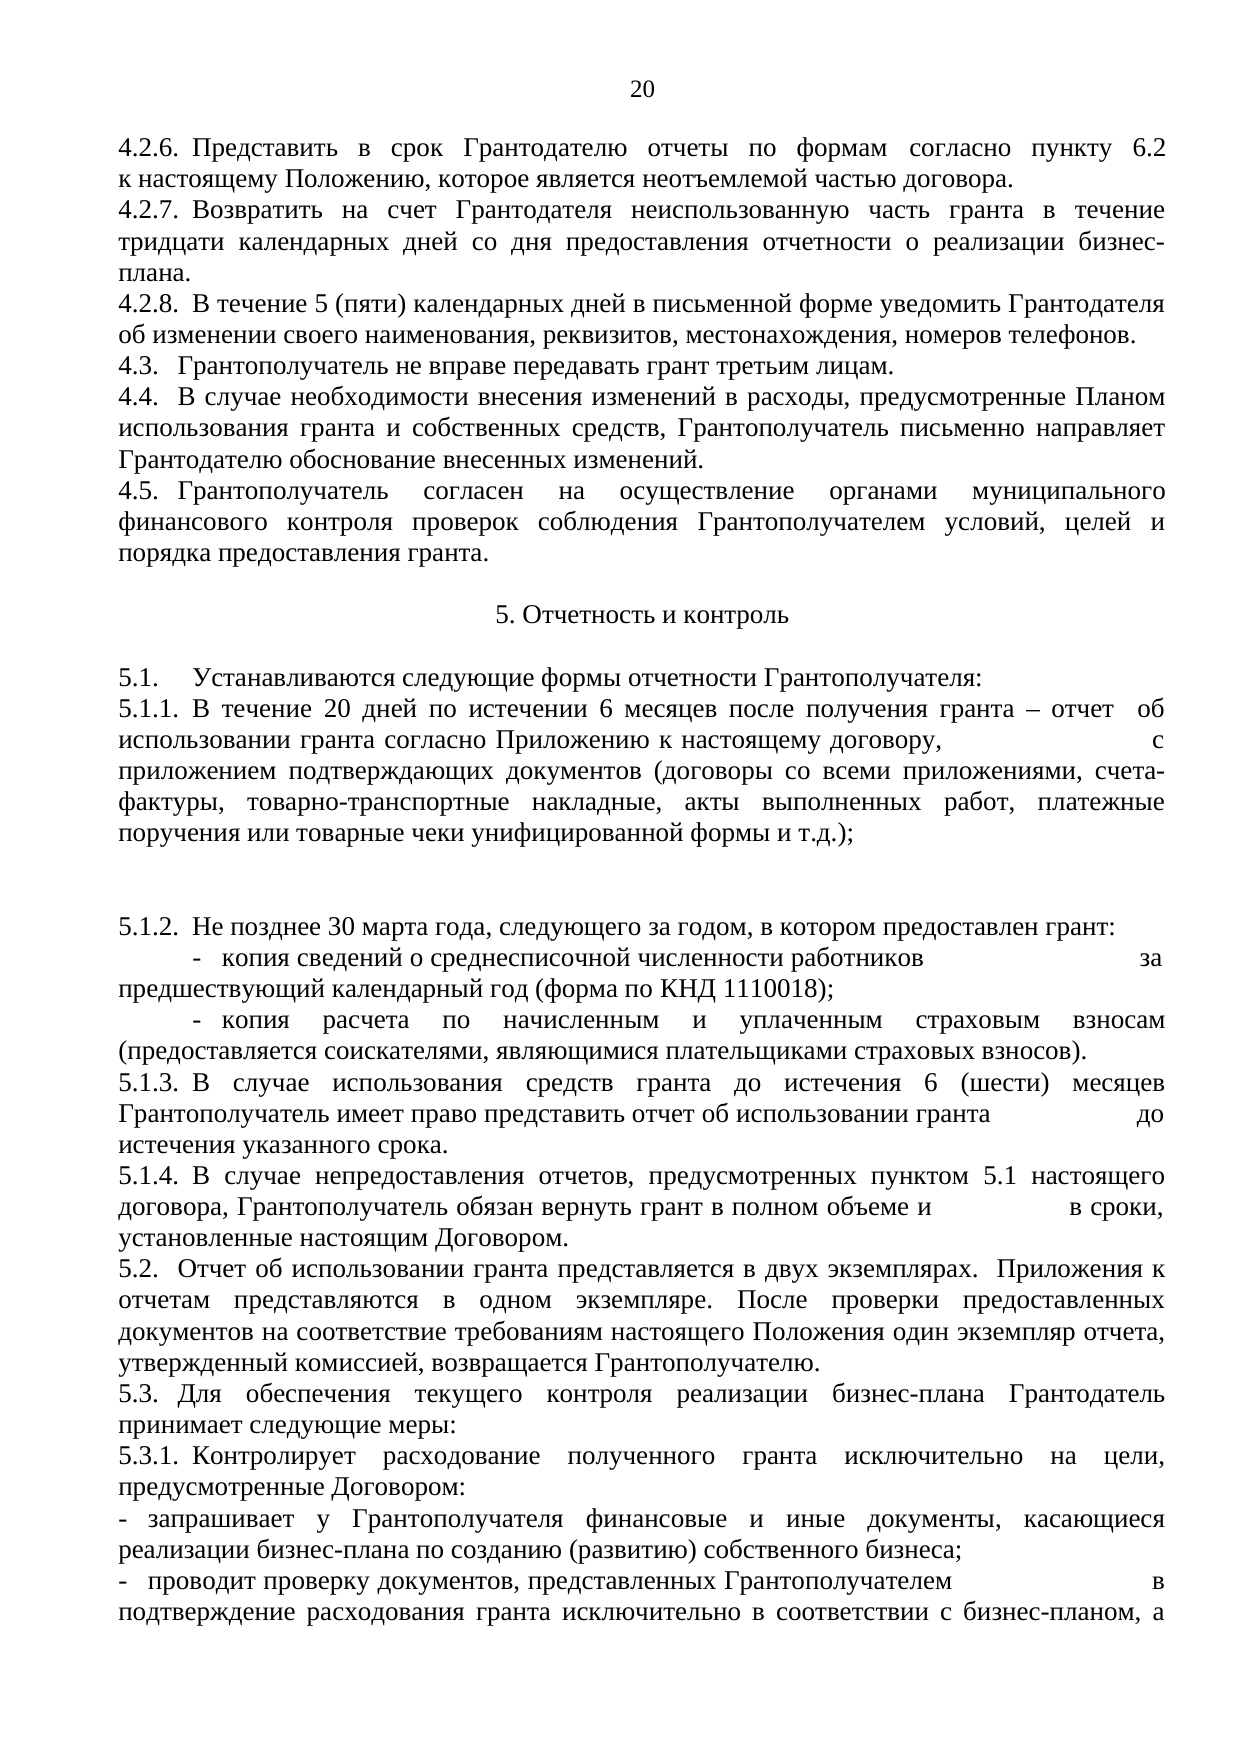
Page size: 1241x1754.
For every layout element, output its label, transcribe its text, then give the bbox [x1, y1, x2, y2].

text 4.2.7. Возвратить на счет Грантодателя неиспользованную часть гранта в течение тридцати календарных дней со дня предоставления отчетности о реализации бизнес-плана. [118, 193, 1167, 287]
text 5.1.2. Не позднее 30 марта года, следующего за годом, в котором предоставлен грант: [118, 910, 1167, 941]
text 4.2.8. В течение 5 (пяти) календарных дней в письменной форме уведомить Грантодателя об изменении своего наименования, реквизитов, местонахождения, номеров телефонов. [118, 287, 1167, 349]
text - копия сведений о среднесписочной численности работников за предшествующий календарный год (форма по КНД 1110018); [118, 941, 1167, 1003]
text 5.1.3. В случае использования средств гранта до истечения 6 (шести) месяцев Грантополучатель имеет право представить отчет об использовании гранта до истечения указанного срока. [118, 1066, 1167, 1159]
text 4.2.6. Представить в срок Грантодателю отчеты по формам согласно пункту 6.2 к настоящему Положению, которое является неотъемлемой частью договора. [118, 131, 1167, 193]
text 4.5. Грантополучатель согласен на осуществление органами муниципального финансового контроля проверок соблюдения Грантополучателем условий, целей и порядка предоставления гранта. [118, 474, 1167, 567]
text 4.4. В случае необходимости внесения изменений в расходы, предусмотренные Планом использования гранта и собственных средств, Грантополучатель письменно направляет Грантодателю обоснование внесенных изменений. [118, 380, 1167, 474]
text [118, 1564, 1167, 1626]
text 4.3. Грантополучатель не вправе передавать грант третьим лицам. [118, 349, 1167, 380]
text 5.1.4. В случае непредоставления отчетов, предусмотренных пунктом 5.1 настоящего договора, Грантополучатель обязан вернуть грант в полном объеме и в сроки, установленные настоящим Договором. [118, 1159, 1167, 1252]
text 5.3.1. Контролирует расходование полученного гранта исключительно на цели, предусмотренные Договором: [118, 1439, 1167, 1502]
text 5. Отчетность и контроль [118, 598, 1167, 629]
text 5.1.1. В течение 20 дней по истечении 6 месяцев после получения гранта – отчет об использовании гранта согласно Приложению к настоящему договору, с приложением подтверждающих документов (договоры со всеми приложениями, счета-фактуры, товарно-транспортные накладные, акты выполненных работ, платежные поручения или товарные чеки унифицированной формы и т.д.); [118, 692, 1167, 848]
text 5.1. Устанавливаются следующие формы отчетности Грантополучателя: [118, 661, 1167, 692]
text 5.3. Для обеспечения текущего контроля реализации бизнес-плана Грантодатель принимает следующие меры: [118, 1377, 1167, 1439]
text 5.2. Отчет об использовании гранта представляется в двух экземплярах. Приложения к отчетам представляются в одном экземпляре. После проверки предоставленных документов на соответствие требованиям настоящего Положения один экземпляр отчета, утвержденный комиссией, возвращается Грантополучателю. [118, 1252, 1167, 1377]
text - копия расчета по начисленным и уплаченным страховым взносам (предоставляется соискателями, являющимися плательщиками страховых взносов). [118, 1003, 1167, 1066]
text - запрашивает у Грантополучателя финансовые и иные документы, касающиеся реализации бизнес-плана по созданию (развитию) собственного бизнеса; [118, 1502, 1167, 1564]
